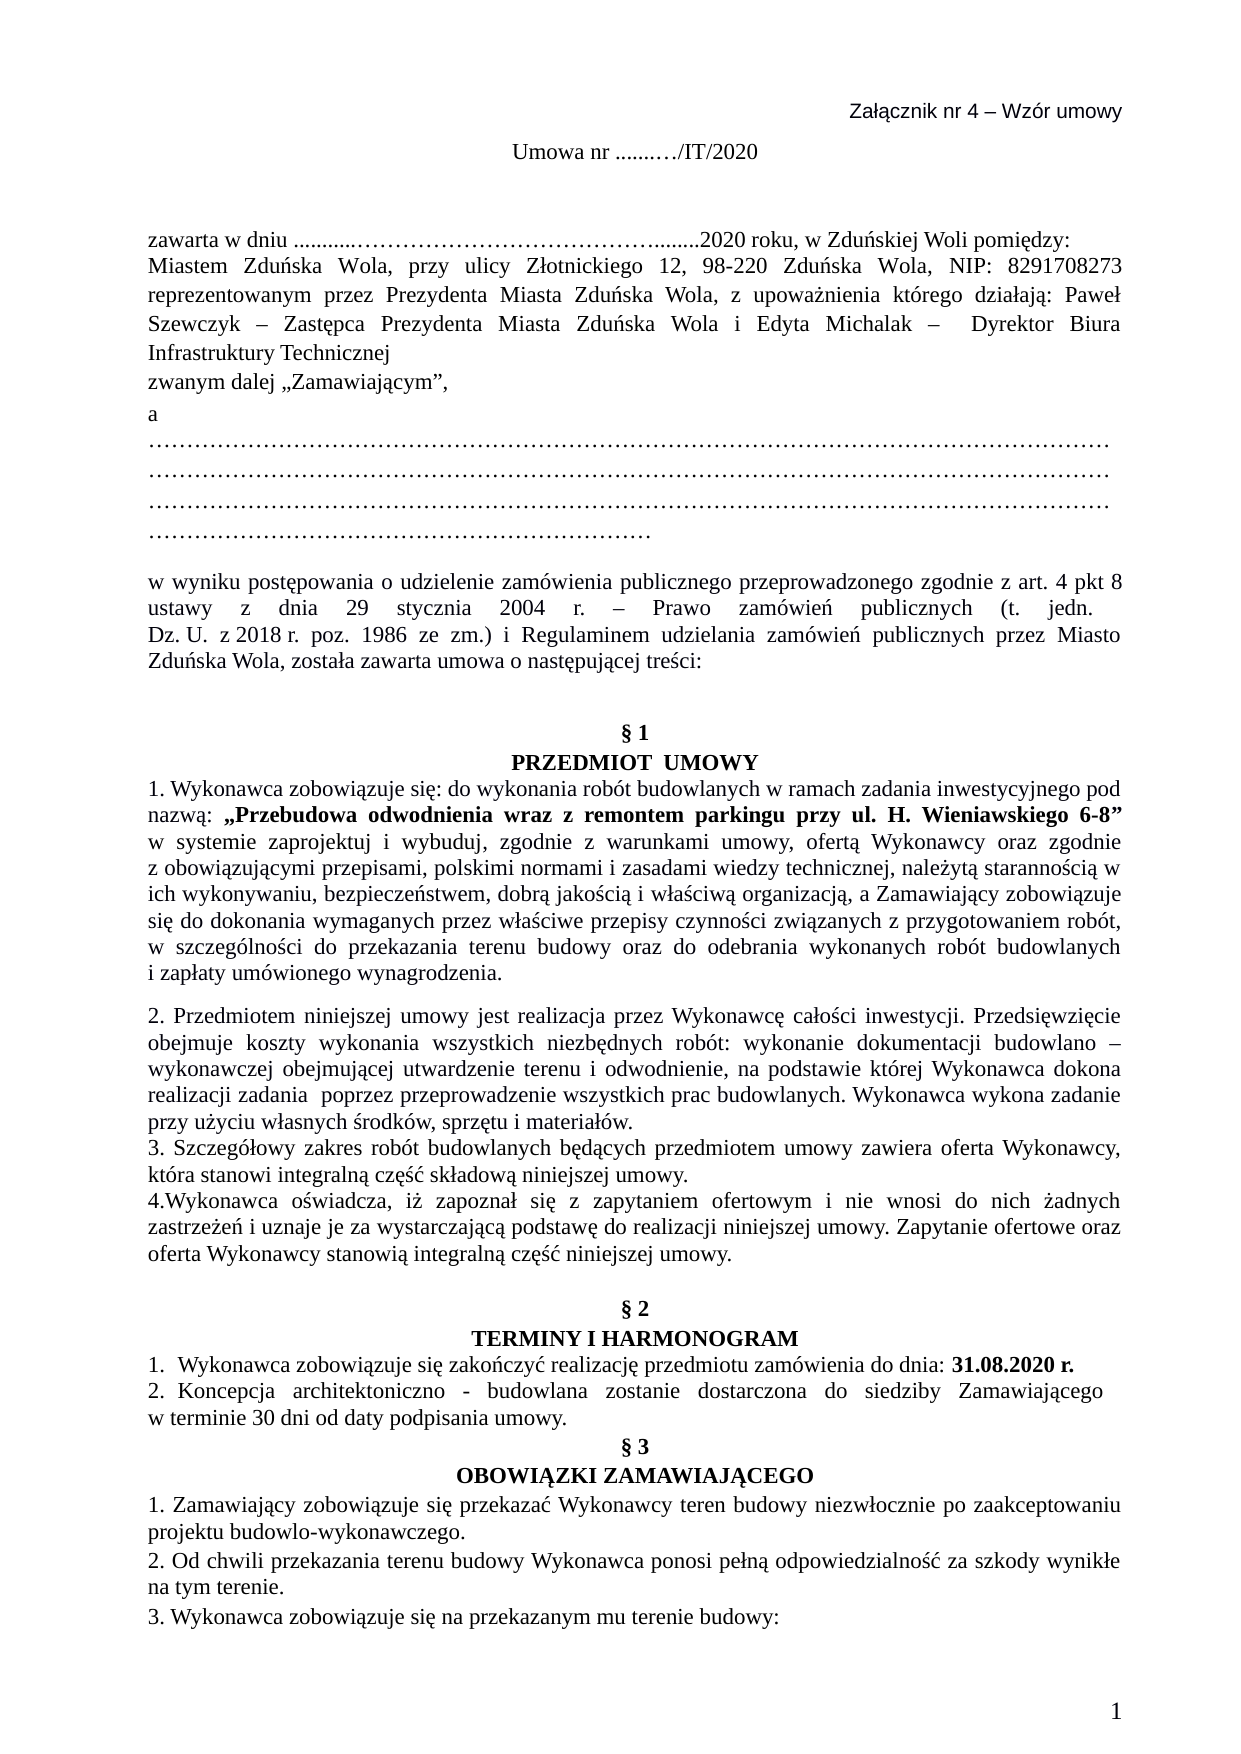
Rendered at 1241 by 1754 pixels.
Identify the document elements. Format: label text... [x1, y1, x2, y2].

text a [148, 400, 1122, 426]
text 1. Zamawiający zobowiązuje się przekazać Wykonawcy teren budowy niezwłocznie po zaakceptowaniu projektu budowlo-wykonawczego. [148, 1491, 1122, 1544]
text w wyniku postępowania o udzielenie zamówienia publicznego przeprowadzonego zgodnie z art. 4 pkt 8 ustawy z dnia 29 stycznia 2004 r. – Prawo zamówień publicznych (t. jedn. Dz. U. z 2018 r. poz. 1986 ze zm.) i Regulaminem udzielania zamówień publicznych przez Miasto Zduńska Wola, została zawarta umowa o następującej treści: [148, 568, 1122, 673]
text zwanym dalej „Zamawiającym”, [148, 368, 1122, 394]
text OBOWIĄZKI ZAMAWIAJĄCEGO [148, 1462, 1122, 1488]
text 3. Wykonawca zobowiązuje się na przekazanym mu terenie budowy: [148, 1603, 1122, 1629]
text Miastem Zduńska Wola, przy ulicy Złotnickiego 12, 98-220 Zduńska Wola, NIP: 8291708273 reprezentowanym przez Prezydenta Miasta Zduńska Wola, z upoważnienia którego działają: Paweł Szewczyk – Zastępca Prezydenta Miasta Zduńska Wola i Edyta Michalak – Dyrektor Biura Infrastruktury Technicznej [148, 252, 1122, 366]
text zawarta w dniu ...........…………………………………........2020 roku, w Zduńskiej Woli pomiędzy: [148, 226, 1122, 252]
text TERMINY I HARMONOGRAM [148, 1324, 1122, 1351]
text § 3 [148, 1433, 1122, 1459]
list Koncepcja architektoniczno - budowlana zostanie dostarczona do siedziby Zamawiającego w terminie 30 dni od daty podpisania umowy. [148, 1377, 1122, 1430]
text 1. Wykonawca zobowiązuje się: do wykonania robót budowlanych w ramach zadania inwestycyjnego pod nazwą: „Przebudowa odwodnienia wraz z remontem parkingu przy ul. H. Wieniawskiego 6-8” w systemie zaprojektuj i wybuduj, zgodnie z warunkami umowy, ofertą Wykonawcy oraz zgodnie z obowiązującymi przepisami, polskimi normami i zasadami wiedzy technicznej, należytą starannością w ich wykonywaniu, bezpieczeństwem, dobrą jakością i właściwą organizacją, a Zamawiający zobowiązuje się do dokonania wymaganych przez właściwe przepisy czynności związanych z przygotowaniem robót, w szczególności do przekazania terenu budowy oraz do odebrania wykonanych robót budowlanych i zapłaty umówionego wynagrodzenia. [148, 775, 1122, 986]
text 3. Szczegółowy zakres robót budowlanych będących przedmiotem umowy zawiera oferta Wykonawcy, która stanowi integralną część składową niniejszej umowy. [148, 1134, 1122, 1187]
list Wykonawca zobowiązuje się zakończyć realizację przedmiotu zamówienia do dnia: 31.08.2020 r. [148, 1351, 1122, 1377]
text 2. Od chwili przekazania terenu budowy Wykonawca ponosi pełną odpowiedzialność za szkody wynikłe na tym terenie. [148, 1547, 1122, 1600]
text PRZEDMIOT UMOWY [148, 749, 1122, 775]
list ………………………………………………………………………………………………………………………………………………………………………………………………………………………………………………………………………………………………………………………………………………………………………………………………………… [148, 426, 1122, 543]
text 4.Wykonawca oświadcza, iż zapoznał się z zapytaniem ofertowym i nie wnosi do nich żadnych zastrzeżeń i uznaje je za wystarczającą podstawę do realizacji niniejszej umowy. Zapytanie ofertowe oraz oferta Wykonawcy stanowią integralną część niniejszej umowy. [148, 1187, 1122, 1266]
text 2. Przedmiotem niniejszej umowy jest realizacja przez Wykonawcę całości inwestycji. Przedsięwzięcie obejmuje koszty wykonania wszystkich niezbędnych robót: wykonanie dokumentacji budowlano – wykonawczej obejmującej utwardzenie terenu i odwodnienie, na podstawie której Wykonawca dokona realizacji zadania poprzez przeprowadzenie wszystkich prac budowlanych. Wykonawca wykona zadanie przy użyciu własnych środków, sprzętu i materiałów. [148, 1002, 1122, 1134]
text Umowa nr .......…/IT/2020 [148, 138, 1122, 164]
text § 1 [148, 719, 1122, 746]
text § 2 [148, 1295, 1122, 1322]
